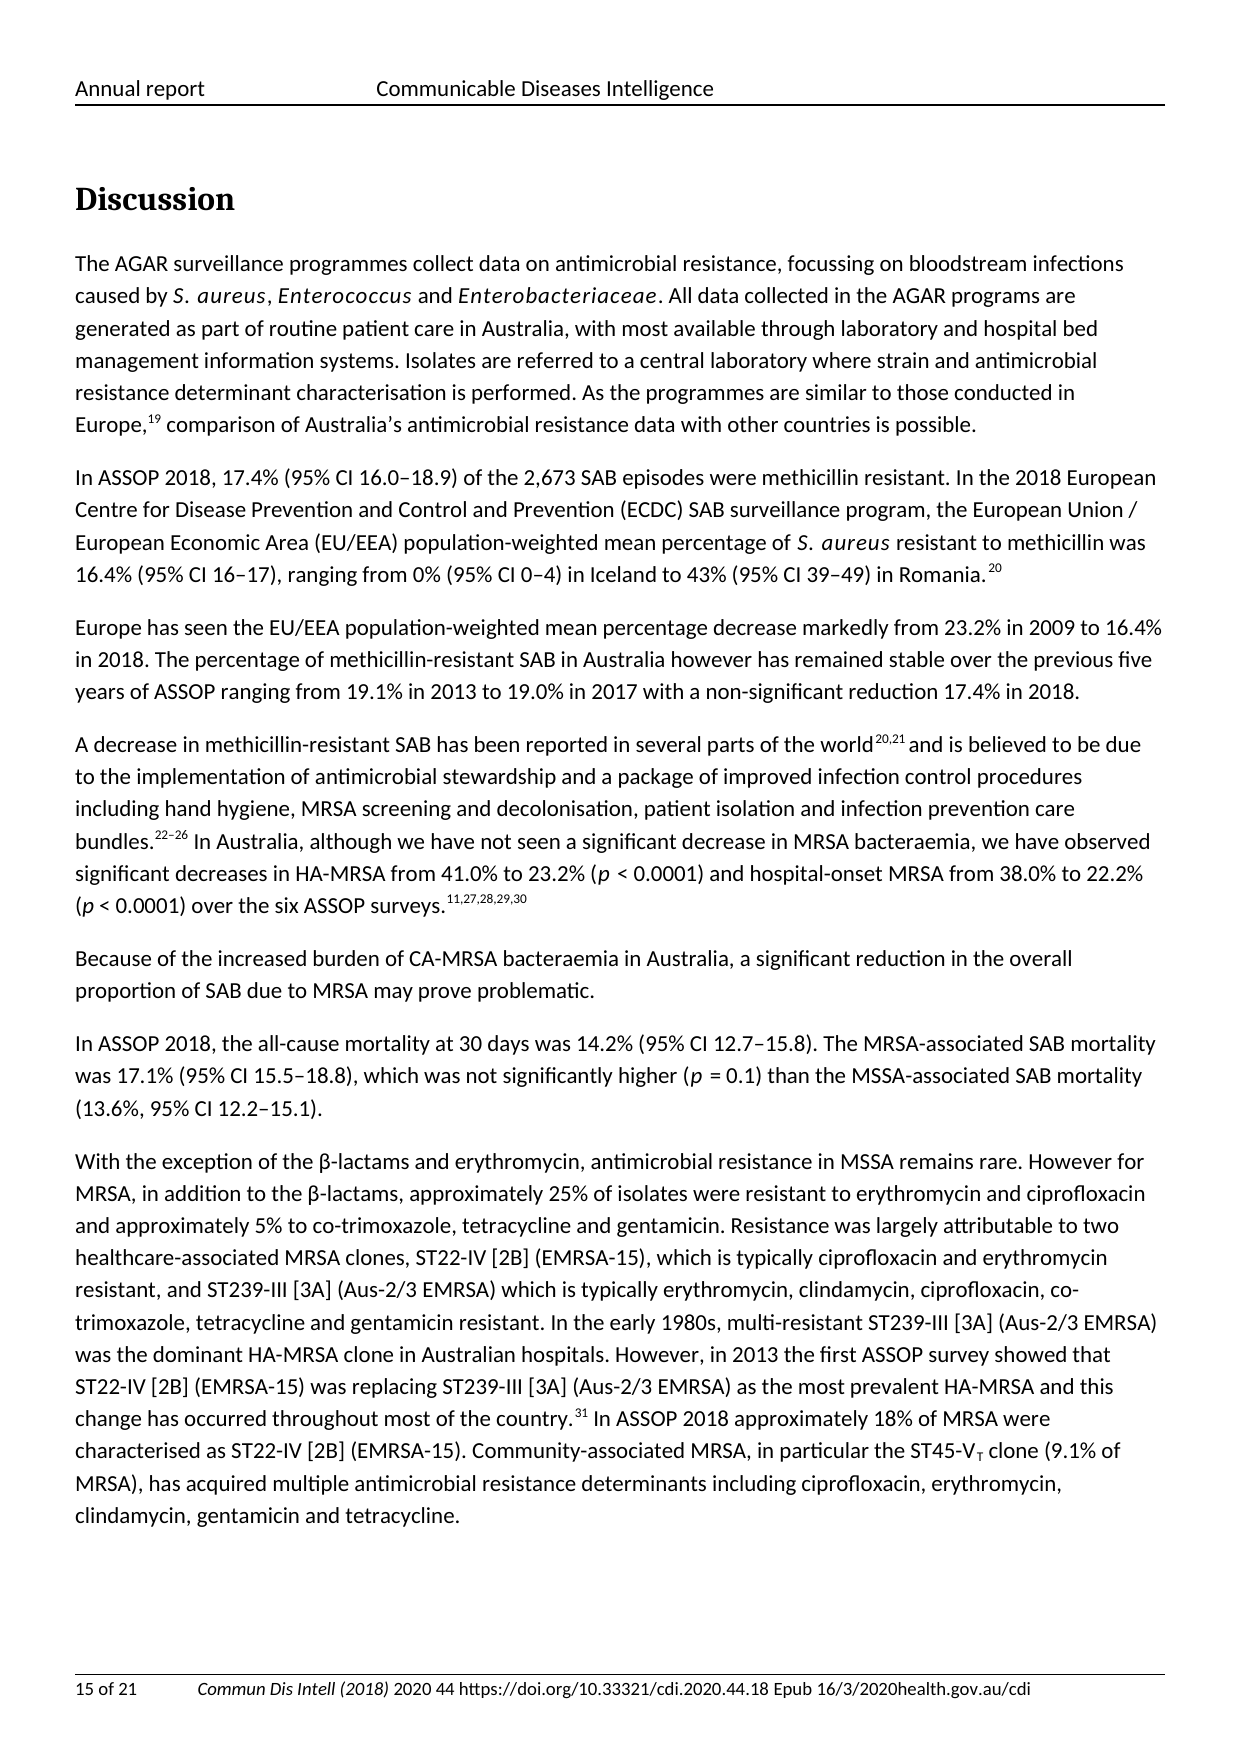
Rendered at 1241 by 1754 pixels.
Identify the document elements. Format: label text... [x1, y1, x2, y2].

text With the exception of the β-lactams and erythromycin, antimicrobial resistance in MSSA remains rare. However for MRSA, in addition to the β-lactams, approximately 25% of isolates were resistant to erythromycin and ciprofloxacin and approximately 5% to co-trimoxazole, tetracycline and gentamicin. Resistance was largely attributable to two healthcare-associated MRSA clones, ST22-IV [2B] (EMRSA-15), which is typically ciprofloxacin and erythromycin resistant, and ST239-III [3A] (Aus-2/3 EMRSA) which is typically erythromycin, clindamycin, ciprofloxacin, co-trimoxazole, tetracycline and gentamicin resistant. In the early 1980s, multi-resistant ST239-III [3A] (Aus-2/3 EMRSA) was the dominant HA-MRSA clone in Australian hospitals. However, in 2013 the first ASSOP survey showed that ST22-IV [2B] (EMRSA-15) was replacing ST239-III [3A] (Aus-2/3 EMRSA) as the most prevalent HA-MRSA and this change has occurred throughout most of the country.31 In ASSOP 2018 approximately 18% of MRSA were characterised as ST22-IV [2B] (EMRSA-15). Community-associated MRSA, in particular the ST45-VT clone (9.1% of MRSA), has acquired multiple antimicrobial resistance determinants including ciprofloxacin, erythromycin, clindamycin, gentamicin and tetracycline. [75, 1147, 1165, 1529]
text In ASSOP 2018, 17.4% (95% CI 16.0–18.9) of the 2,673 SAB episodes were methicillin resistant. In the 2018 European Centre for Disease Prevention and Control and Prevention (ECDC) SAB surveillance program, the European Union / European Economic Area (EU/EEA) population-weighted mean percentage of S. aureus resistant to methicillin was 16.4% (95% CI 16–17), ranging from 0% (95% CI 0–4) in Iceland to 43% (95% CI 39–49) in Romania.20 [75, 463, 1165, 588]
text In ASSOP 2018, the all-cause mortality at 30 days was 14.2% (95% CI 12.7–15.8). The MRSA-associated SAB mortality was 17.1% (95% CI 15.5–18.8), which was not significantly higher (p = 0.1) than the MSSA-associated SAB mortality (13.6%, 95% CI 12.2–15.1). [75, 1029, 1165, 1122]
text Europe has seen the EU/EEA population-weighted mean percentage decrease markedly from 23.2% in 2009 to 16.4% in 2018. The percentage of methicillin-resistant SAB in Australia however has remained stable over the previous five years of ASSOP ranging from 19.1% in 2013 to 19.0% in 2017 with a non-significant reduction 17.4% in 2018. [75, 613, 1165, 705]
text Because of the increased burden of CA-MRSA bacteraemia in Australia, a significant reduction in the overall proportion of SAB due to MRSA may prove problematic. [75, 944, 1165, 1004]
text The AGAR surveillance programmes collect data on antimicrobial resistance, focussing on bloodstream infections caused by S. aureus, Enterococcus and Enterobacteriaceae. All data collected in the AGAR programs are generated as part of routine patient care in Australia, with most available through laboratory and hospital bed management information systems. Isolates are referred to a central laboratory where strain and antimicrobial resistance determinant characterisation is performed. As the programmes are similar to those conducted in Europe,19 comparison of Australia’s antimicrobial resistance data with other countries is possible. [75, 249, 1165, 438]
subtitle Discussion [75, 180, 1165, 218]
text A decrease in methicillin-resistant SAB has been reported in several parts of the world20,21 and is believed to be due to the implementation of antimicrobial stewardship and a package of improved infection control procedures including hand hygiene, MRSA screening and decolonisation, patient isolation and infection prevention care bundles.22–26 In Australia, although we have not seen a significant decrease in MRSA bacteraemia, we have observed significant decreases in HA-MRSA from 41.0% to 23.2% (p < 0.0001) and hospital-onset MRSA from 38.0% to 22.2% (p < 0.0001) over the six ASSOP surveys.11,27,28,29,30 [75, 730, 1165, 919]
